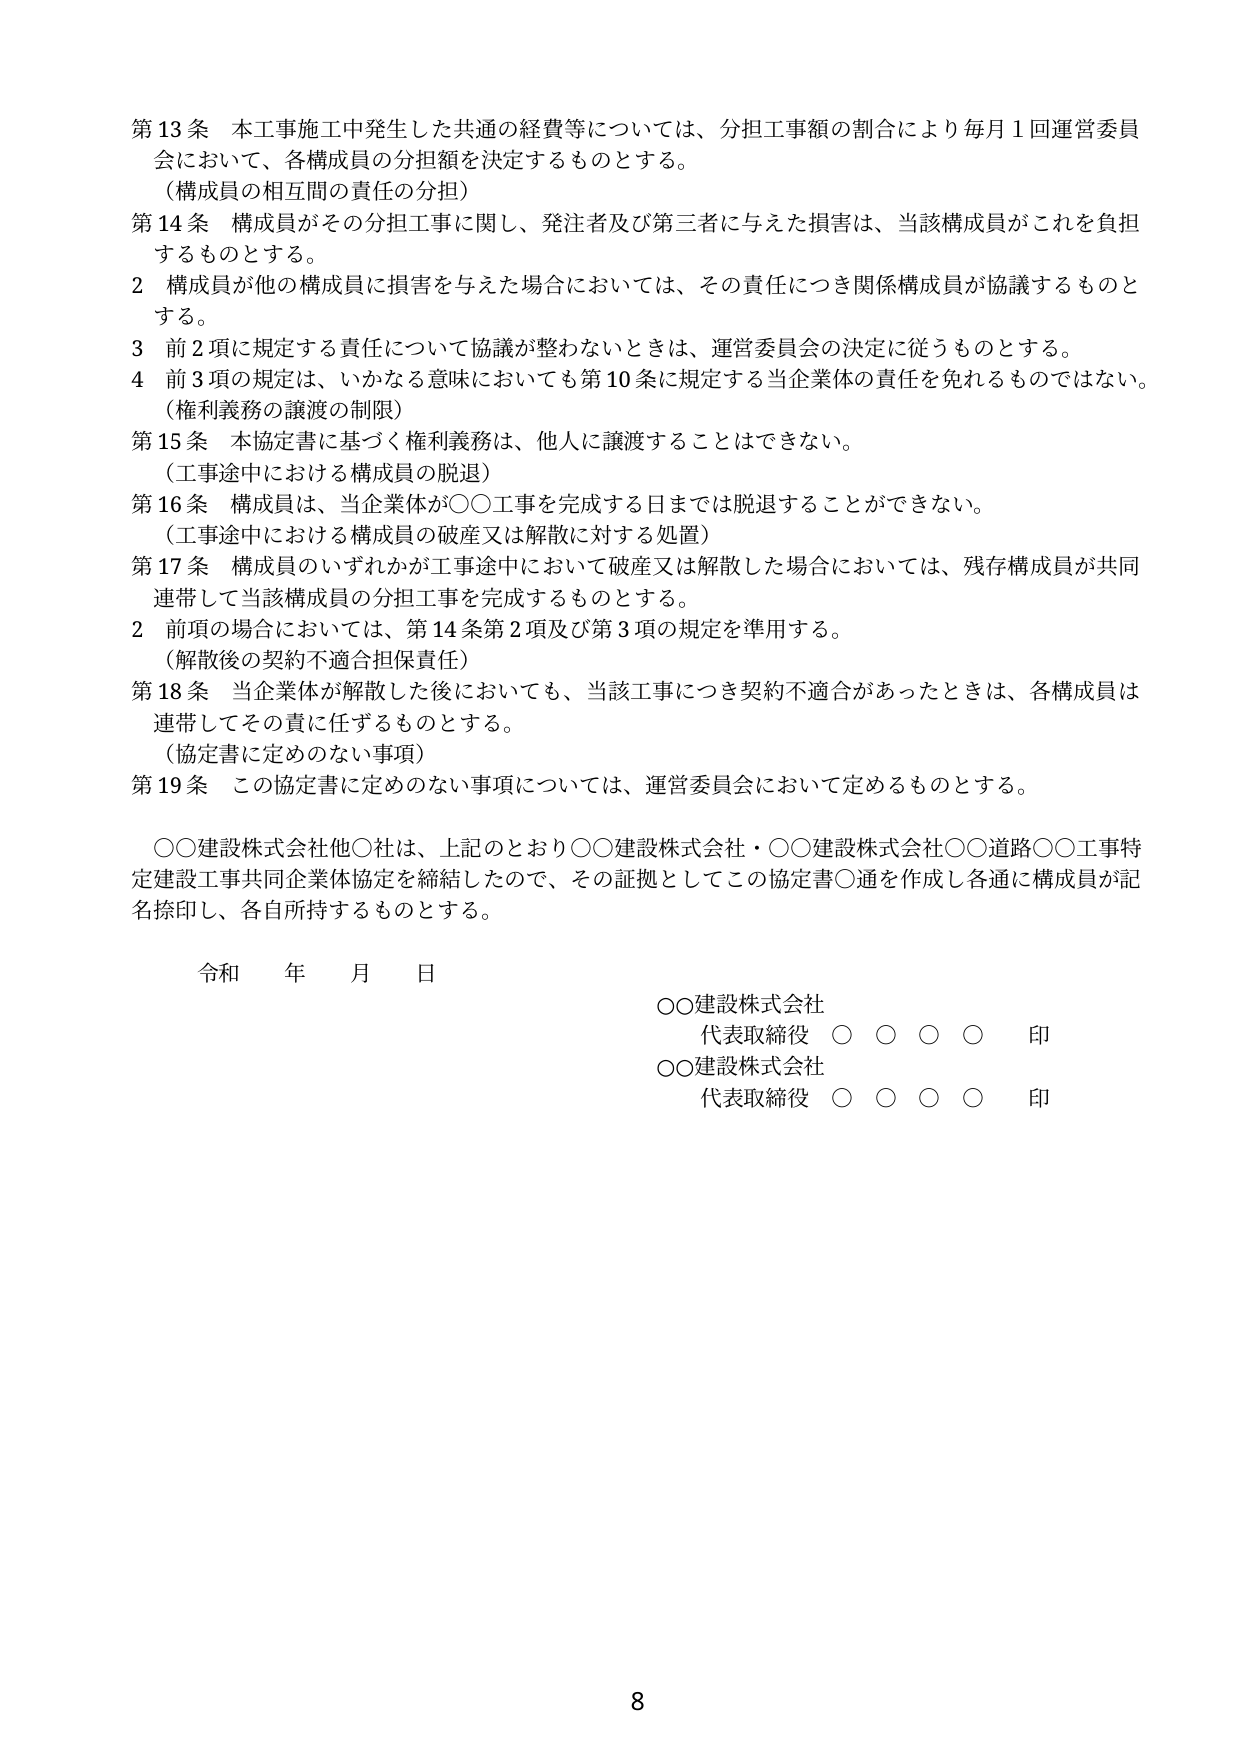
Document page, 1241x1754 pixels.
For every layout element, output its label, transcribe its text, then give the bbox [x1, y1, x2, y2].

text 第16条 構成員は、当企業体が○○工事を完成する日までは脱退することができない。 [131, 487, 1144, 518]
text （協定書に定めのない事項） [131, 737, 1144, 768]
text ○○建設株式会社 [131, 1050, 1144, 1081]
text 2 構成員が他の構成員に損害を与えた場合においては、その責任につき関係構成員が協議するものとする。 [131, 268, 1144, 331]
text （工事途中における構成員の破産又は解散に対する処置） [131, 518, 1144, 550]
text 3 前2項に規定する責任について協議が整わないときは、運営委員会の決定に従うものとする。 [131, 331, 1144, 362]
text 代表取締役 ○ ○ ○ ○ 印 [131, 1081, 1144, 1112]
text 第15条 本協定書に基づく権利義務は、他人に譲渡することはできない。 [131, 425, 1144, 456]
text 4 前3項の規定は、いかなる意味においても第10条に規定する当企業体の責任を免れるものではない。 [131, 362, 1144, 393]
text ○○建設株式会社他○社は、上記のとおり○○建設株式会社・○○建設株式会社○○道路○○工事特定建設工事共同企業体協定を締結したので、その証拠としてこの協定書○通を作成し各通に構成員が記名捺印し、各自所持するものとする。 [131, 831, 1144, 925]
text 第19条 この協定書に定めのない事項については、運営委員会において定めるものとする。 [131, 768, 1144, 800]
text 令和 年 月 日 [131, 956, 1144, 987]
text 第14条 構成員がその分担工事に関し、発注者及び第三者に与えた損害は、当該構成員がこれを負担するものとする。 [131, 206, 1144, 268]
text ○○建設株式会社 [131, 987, 1144, 1018]
text （解散後の契約不適合担保責任） [131, 643, 1144, 675]
text 第17条 構成員のいずれかが工事途中において破産又は解散した場合においては、残存構成員が共同連帯して当該構成員の分担工事を完成するものとする。 [131, 550, 1144, 612]
text （構成員の相互間の責任の分担） [131, 175, 1144, 206]
text 第13条 本工事施工中発生した共通の経費等については、分担工事額の割合により毎月１回運営委員会において、各構成員の分担額を決定するものとする。 [131, 112, 1144, 175]
text （権利義務の譲渡の制限） [131, 393, 1144, 425]
text 2 前項の場合においては、第14条第2項及び第3項の規定を準用する。 [131, 612, 1144, 643]
text （工事途中における構成員の脱退） [131, 456, 1144, 487]
text 第18条 当企業体が解散した後においても、当該工事につき契約不適合があったときは、各構成員は連帯してその責に任ずるものとする。 [131, 675, 1144, 737]
text 代表取締役 ○ ○ ○ ○ 印 [131, 1018, 1144, 1050]
